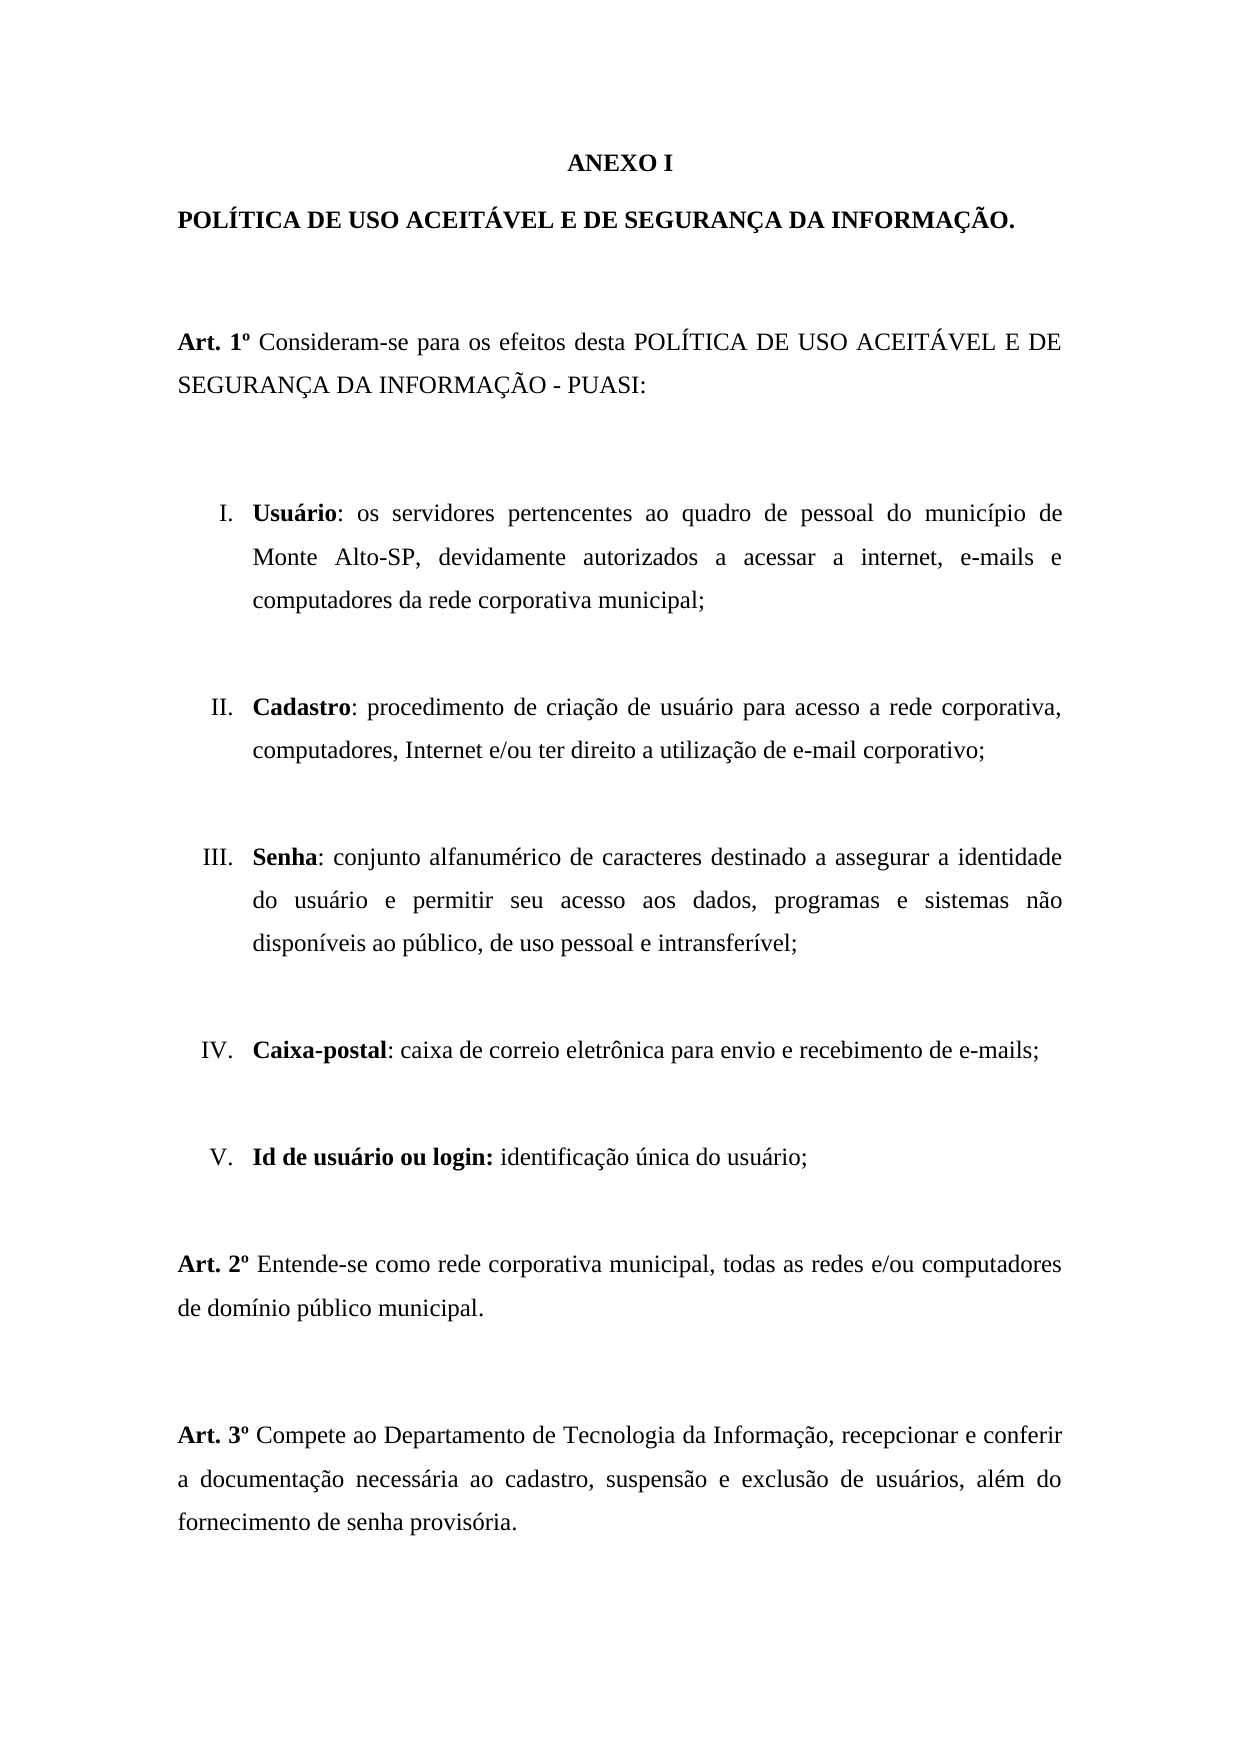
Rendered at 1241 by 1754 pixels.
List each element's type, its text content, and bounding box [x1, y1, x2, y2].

list Cadastro: procedimento de criação de usuário para acesso a rede corporativa, computadores, Internet e/ou ter direito a utilização de e-mail corporativo; [233, 692, 1063, 764]
list Caixa-postal: caixa de correio eletrônica para envio e recebimento de e-mails; [233, 1035, 1063, 1064]
list Senha: conjunto alfanumérico de caracteres destinado a assegurar a identidade do usuário e permitir seu acesso aos dados, programas e sistemas não disponíveis ao público, de uso pessoal e intransferível; [233, 842, 1063, 957]
list Id de usuário ou login: identificação única do usuário; [233, 1142, 1063, 1171]
text Art. 2º Entende-se como rede corporativa municipal, todas as redes e/ou computadores de domínio público municipal. [177, 1249, 1063, 1321]
text Art. 3º Compete ao Departamento de Tecnologia da Informação, recepcionar e conferir a documentação necessária ao cadastro, suspensão e exclusão de usuários, além do fornecimento de senha provisória. [177, 1421, 1063, 1536]
list Usuário: os servidores pertencentes ao quadro de pessoal do município de Monte Alto-SP, devidamente autorizados a acessar a internet, e-mails e computadores da rede corporativa municipal; [233, 498, 1063, 613]
text POLÍTICA DE USO ACEITÁVEL E DE SEGURANÇA DA INFORMAÇÃO. [177, 206, 1063, 234]
text Art. 1º Consideram-se para os efeitos desta POLÍTICA DE USO ACEITÁVEL E DE SEGURANÇA DA INFORMAÇÃO - PUASI: [177, 327, 1063, 399]
text ANEXO I [177, 148, 1063, 176]
